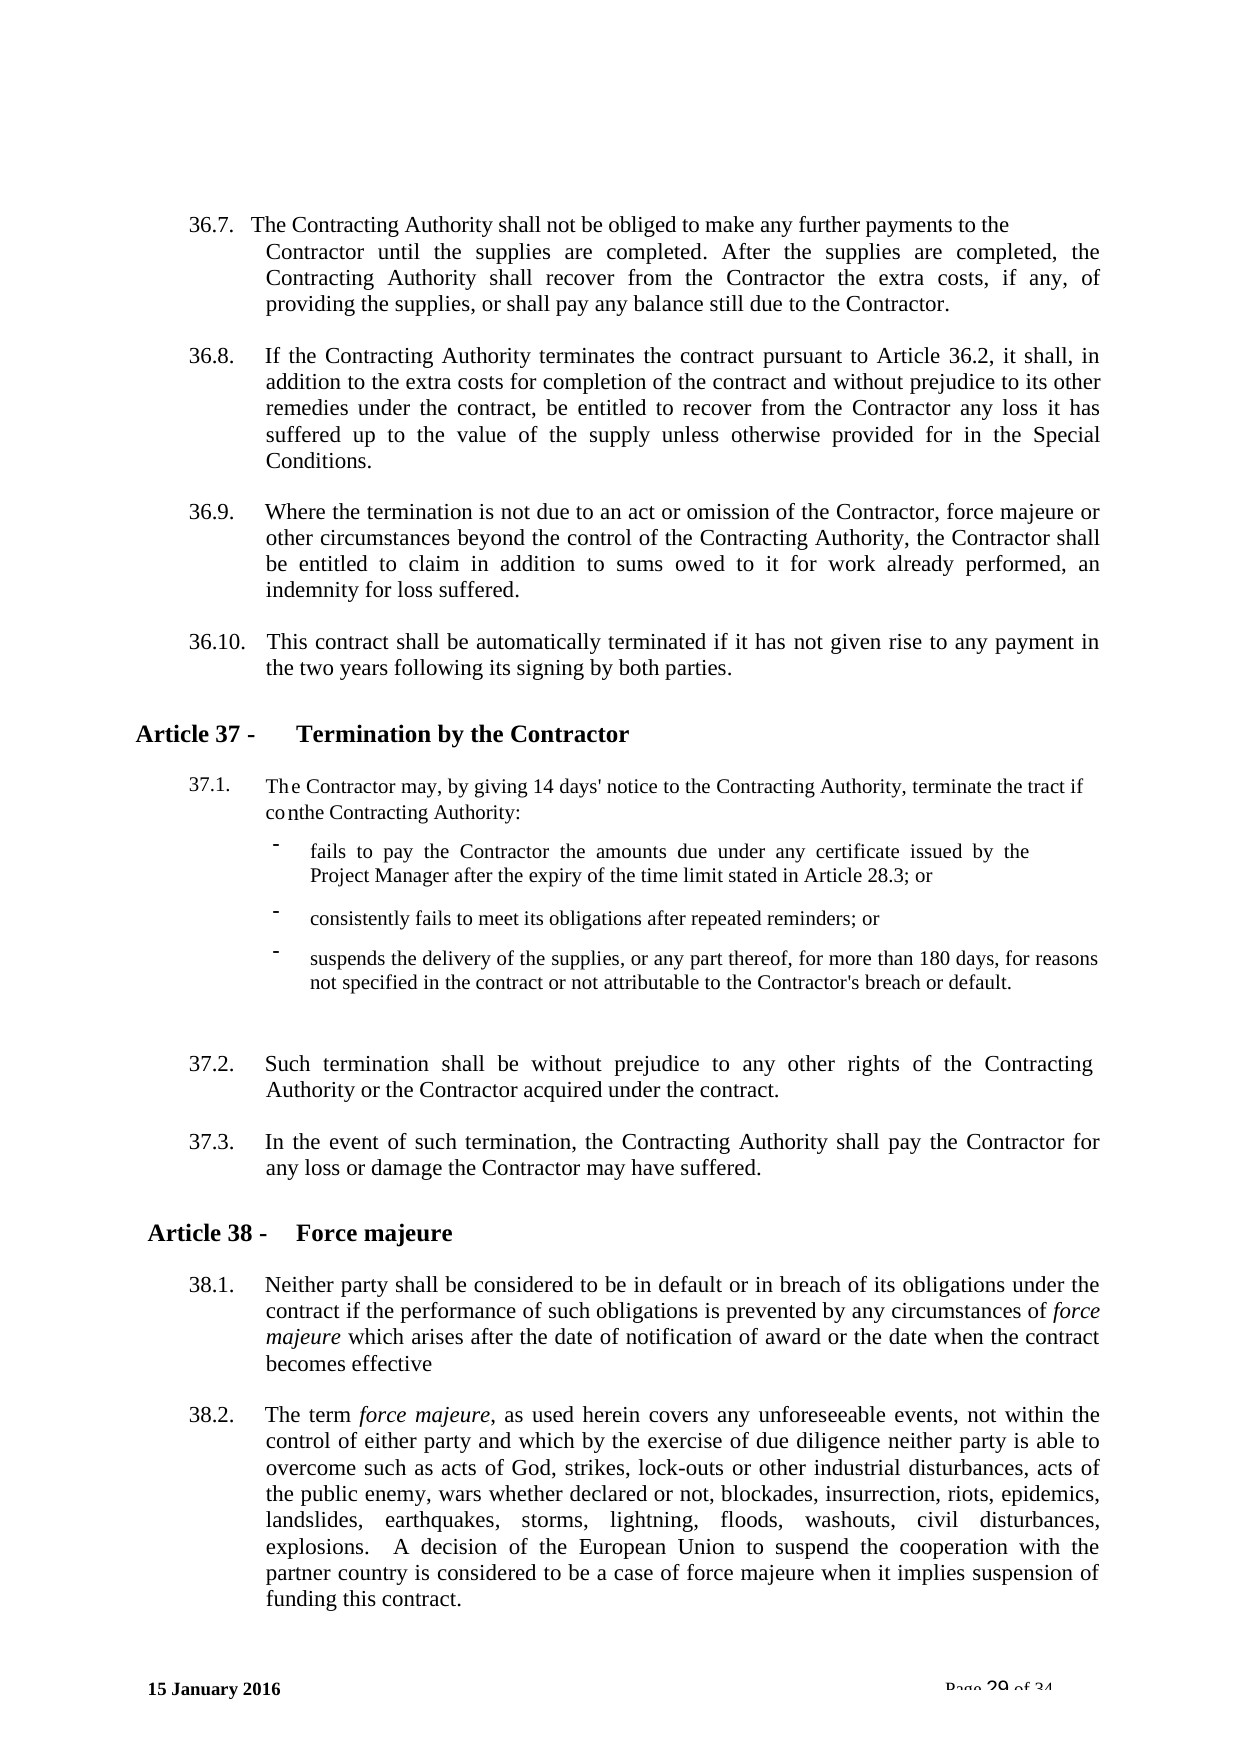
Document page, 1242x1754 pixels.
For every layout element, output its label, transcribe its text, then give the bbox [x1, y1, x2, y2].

text 37.2. Such termination shall be without prejudice to any other rights of the Contracting [189, 1050, 1112, 1077]
text 38.2. The term force majeure, as used herein covers any unforeseeable events, not within the control of either party and which by the exercise of due diligence neither party is able to overcome such as acts of God, strikes, lock-outs or other industrial disturbances, acts of the public enemy, wars whether declared or not, blockades, insurrection, riots, epidemics, landslides, earthquakes, storms, lightning, floods, washouts, civil disturbances, explosions. A decision of the European Union to suspend the cooperation with the partner country is considered to be a case of force majeure when it implies suspension of funding this contract. [189, 1401, 1100, 1612]
text 36.9. Where the termination is not due to an act or omission of the Contractor, force majeure or other circumstances beyond the control of the Contracting Authority, the Contractor shall be entitled to claim in addition to sums owed to it for work already performed, an indemnity for loss suffered. [189, 498, 1100, 603]
text 38.1. Neither party shall be considered to be in default or in breach of its obligations under the contract if the performance of such obligations is prevented by any circumstances of force majeure which arises after the date of notification of award or the date when the contract becomes effective [189, 1271, 1100, 1376]
text 36.8. If the Contracting Authority terminates the contract pursuant to Article 36.2, it shall, in addition to the extra costs for completion of the contract and without prejudice to its other remedies under the contract, be entitled to recover from the Contractor any loss it has suffered up to the value of the supply unless otherwise provided for in the Special Conditions. [189, 342, 1100, 473]
text 36.10. This contract shall be automatically terminated if it has not given rise to any payment in the two years following its signing by both parties. [189, 628, 1100, 681]
text Contractor until the supplies are completed. After the supplies are completed, the Contracting Authority shall recover from the Contractor the extra costs, if any, of providing the supplies, or shall pay any balance still due to the Contractor. [266, 238, 1100, 317]
text Authority or the Contractor acquired under the contract. [266, 1077, 1112, 1103]
text 37.3. In the event of such termination, the Contracting Authority shall pay the Contractor for any loss or damage the Contractor may have suffered. [189, 1128, 1099, 1181]
text Article 38 - Force majeure [147, 1218, 1112, 1247]
text Article 37 - Termination by the Contractor [135, 718, 1112, 747]
text n [287, 798, 1112, 824]
text 36.7. The Contracting Authority shall not be obliged to make any further payments to the [135, 211, 1100, 237]
